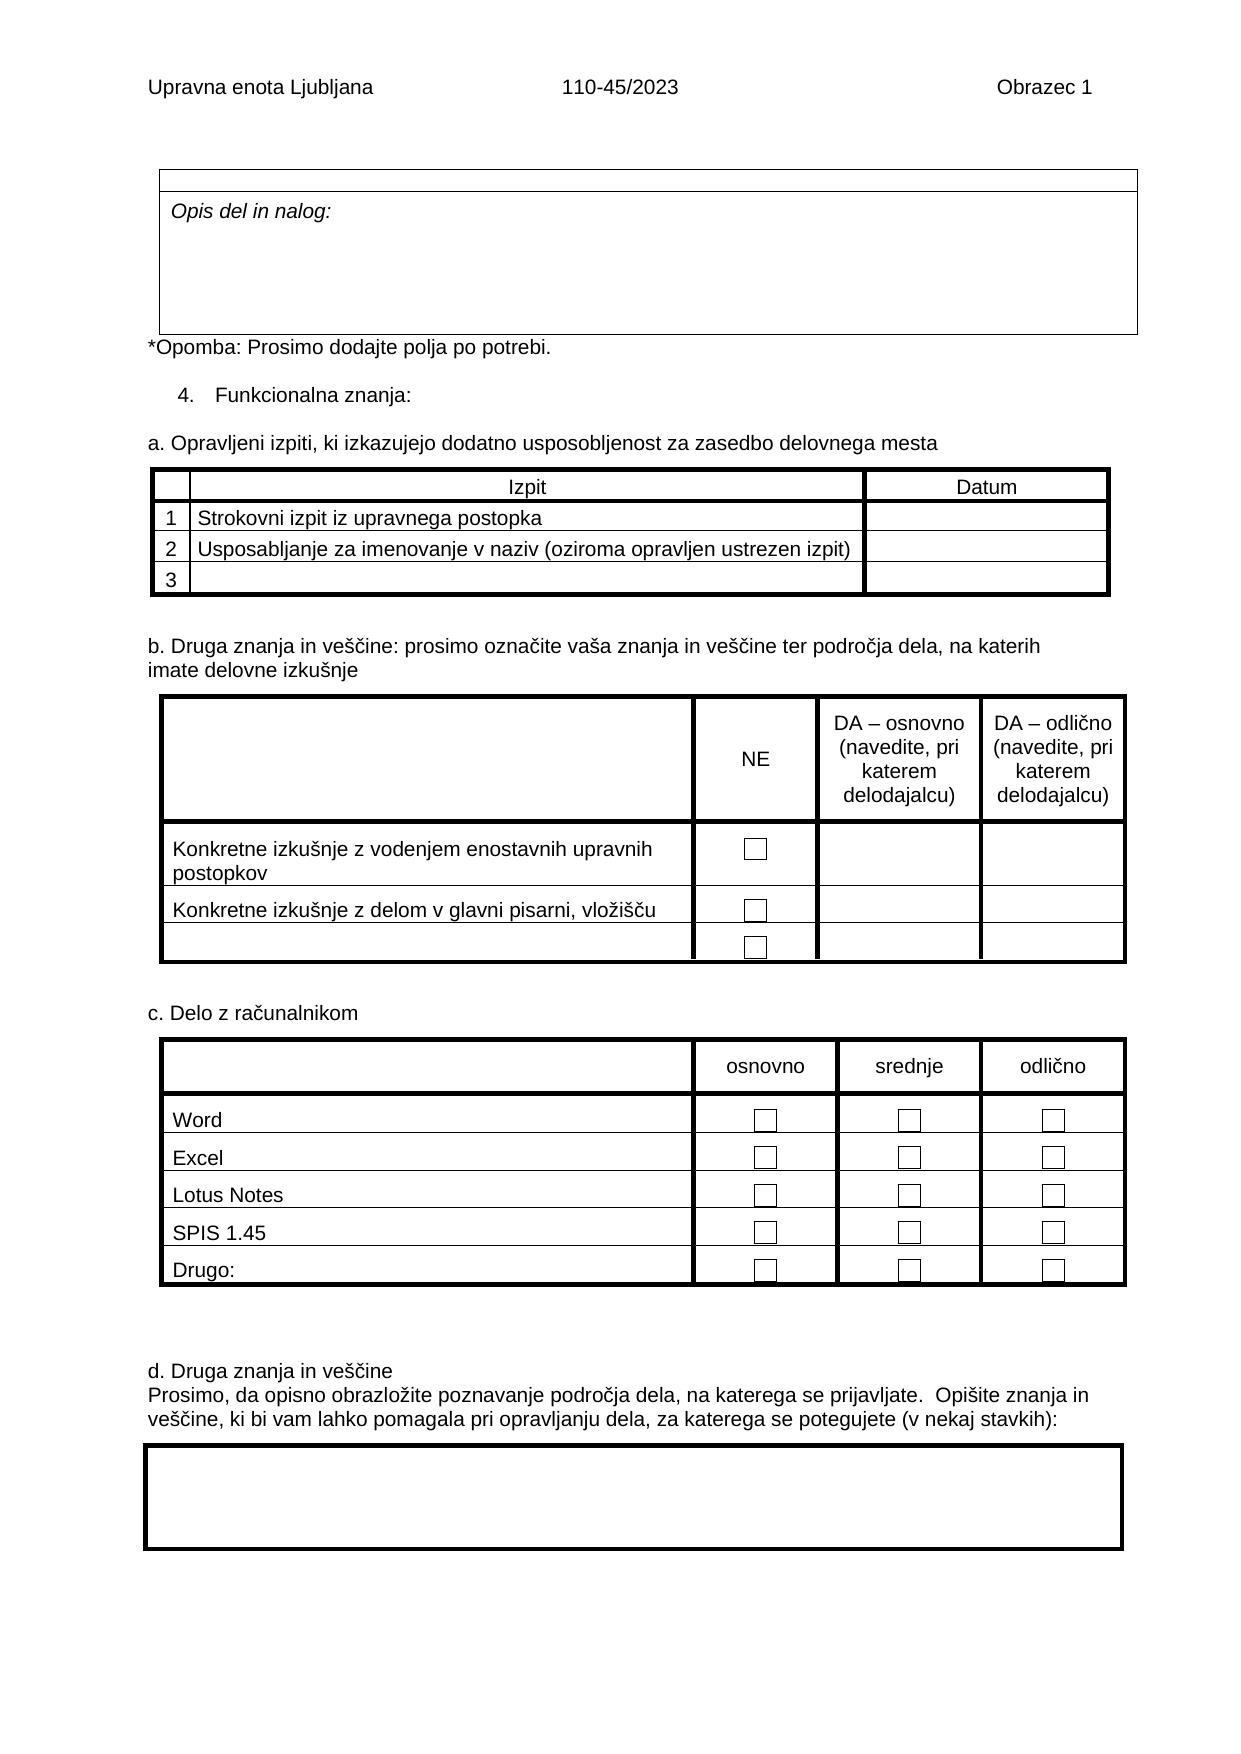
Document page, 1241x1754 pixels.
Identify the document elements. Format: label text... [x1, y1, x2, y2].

table_cell Lotus Notes [164, 1171, 691, 1207]
table_cell SPIS 1.45 [164, 1208, 691, 1244]
table_cell Konkretne izkušnje z vodenjem enostavnih upravnih postopkov [164, 824, 691, 884]
table_cell [840, 1096, 979, 1132]
table_cell [191, 562, 862, 592]
table_cell [696, 1096, 835, 1132]
text c. Delo z računalnikom [148, 1001, 1093, 1024]
table_cell 3 [155, 562, 189, 592]
table_cell 2 [155, 531, 189, 561]
table_cell [820, 824, 979, 884]
table_cell [983, 1246, 1123, 1282]
table_cell Word [164, 1096, 691, 1132]
table_header odlično [983, 1042, 1123, 1091]
table_header [164, 1042, 691, 1091]
table_cell [840, 1133, 979, 1169]
table_header NE [696, 699, 815, 819]
table_cell Excel [164, 1133, 691, 1169]
table_cell [164, 923, 691, 959]
table_cell Strokovni izpit iz upravnega postopka [191, 503, 862, 530]
table_header osnovno [696, 1042, 835, 1091]
table_header DA – odlično (navedite, pri katerem delodajalcu) [983, 699, 1123, 819]
table_cell 1 [155, 503, 189, 530]
table_cell [983, 1133, 1123, 1169]
table_cell [840, 1208, 979, 1244]
table_cell [983, 1096, 1123, 1132]
table_cell [696, 923, 815, 959]
table_cell [696, 1208, 835, 1244]
table_header [164, 699, 691, 819]
table_cell Opis del in nalog: [160, 192, 1137, 334]
table_header Datum [867, 472, 1106, 498]
text Prosimo, da opisno obrazložite poznavanje področja dela, na katerega se prijavljate. Opišite znanja in veščine, ki bi vam lahko pomagala pri opravljanju dela, za katerega se potegujete (v nekaj stavkih): [148, 1382, 1093, 1430]
table_header Izpit [191, 472, 862, 498]
table_cell Konkretne izkušnje z delom v glavni pisarni, vložišču [164, 886, 691, 922]
table_cell [696, 1133, 835, 1169]
table_cell [696, 824, 815, 884]
table_cell [983, 923, 1123, 959]
text b. Druga znanja in veščine: prosimo označite vaša znanja in veščine ter področja dela, na katerih imate delovne izkušnje [148, 633, 1093, 681]
table_cell [867, 562, 1106, 592]
table_cell [840, 1246, 979, 1282]
table_cell [867, 503, 1106, 530]
table_cell [867, 531, 1106, 561]
table_cell [983, 824, 1123, 884]
table_cell [983, 1171, 1123, 1207]
table_header [155, 472, 189, 498]
table_header DA – osnovno (navedite, pri katerem delodajalcu) [820, 699, 979, 819]
table_cell [983, 1208, 1123, 1244]
table_cell Drugo: [164, 1246, 691, 1282]
table_cell [820, 886, 979, 922]
table_cell [983, 886, 1123, 922]
table_cell [696, 1246, 835, 1282]
table_cell [696, 1171, 835, 1207]
table_cell Usposabljanje za imenovanje v naziv (oziroma opravljen ustrezen izpit) [191, 531, 862, 561]
list Funkcionalna znanja: [177, 383, 1093, 407]
text *Opomba: Prosimo dodajte polja po potrebi. [148, 335, 1093, 359]
table_cell [696, 886, 815, 922]
text d. Druga znanja in veščine [148, 1358, 1093, 1382]
table_cell [820, 923, 979, 959]
table_cell [840, 1171, 979, 1207]
text a. Opravljeni izpiti, ki izkazujejo dodatno usposobljenost za zasedbo delovnega mesta [148, 431, 1093, 455]
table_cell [160, 170, 1137, 191]
table_header srednje [840, 1042, 979, 1091]
